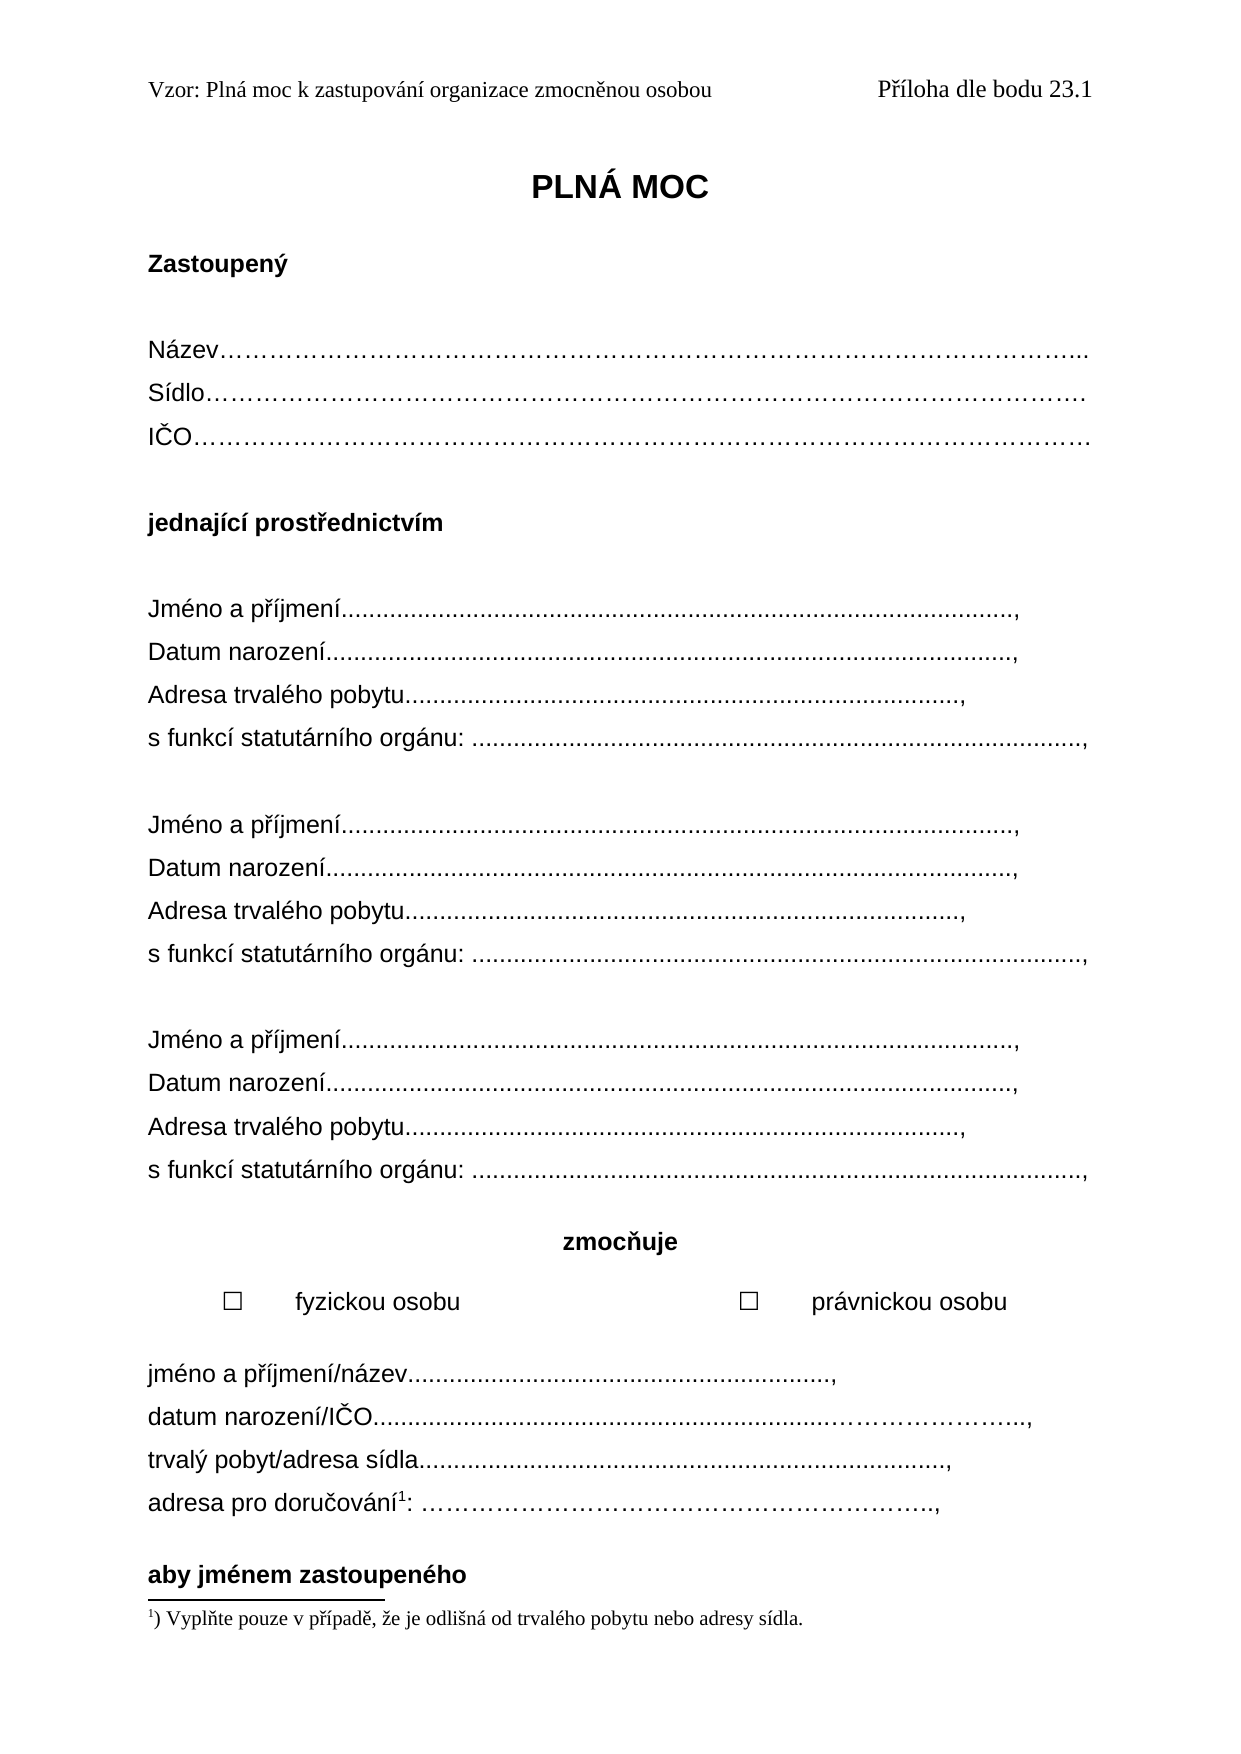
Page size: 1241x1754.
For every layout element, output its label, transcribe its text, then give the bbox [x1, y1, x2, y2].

text adresa pro doručování: …………………………………………………….., [148, 1488, 1092, 1517]
text Datum narození..................................................................................................., [148, 1068, 1092, 1097]
text Jméno a příjmení................................................................................................., [148, 594, 1092, 623]
text s funkcí statutárního orgánu: ........................................................................................, [148, 939, 1092, 968]
text Jméno a příjmení................................................................................................., [148, 1025, 1092, 1054]
text s funkcí statutárního orgánu: ........................................................................................, [148, 723, 1092, 752]
text fyzickou osobu právnickou osobu [148, 1284, 1092, 1318]
text Zastoupený [148, 249, 1092, 278]
text aby jménem zastoupeného [148, 1560, 1092, 1589]
text Název…………………………………………………………………………………………... [148, 335, 1092, 364]
text datum narození/IČO..................................................................…………………..., [148, 1402, 1092, 1431]
text Datum narození..................................................................................................., [148, 853, 1092, 881]
text Adresa trvalého pobytu................................................................................, [148, 680, 1092, 709]
text Sídlo……………………………………………………………………………………………. [148, 378, 1092, 407]
text Adresa trvalého pobytu................................................................................, [148, 1111, 1092, 1140]
text Jméno a příjmení................................................................................................., [148, 809, 1092, 838]
text Datum narození..................................................................................................., [148, 637, 1092, 666]
text IČO……………………………………………………………………………………………… [148, 421, 1092, 450]
text Adresa trvalého pobytu................................................................................, [148, 896, 1092, 924]
text jednající prostřednictvím [148, 508, 1092, 536]
text zmocňuje [148, 1226, 1092, 1255]
text s funkcí statutárního orgánu: ........................................................................................, [148, 1154, 1092, 1183]
text trvalý pobyt/adresa sídla............................................................................, [148, 1445, 1092, 1474]
text jméno a příjmení/název............................................................., [148, 1359, 1092, 1387]
text PLNÁ MOC [148, 167, 1092, 206]
